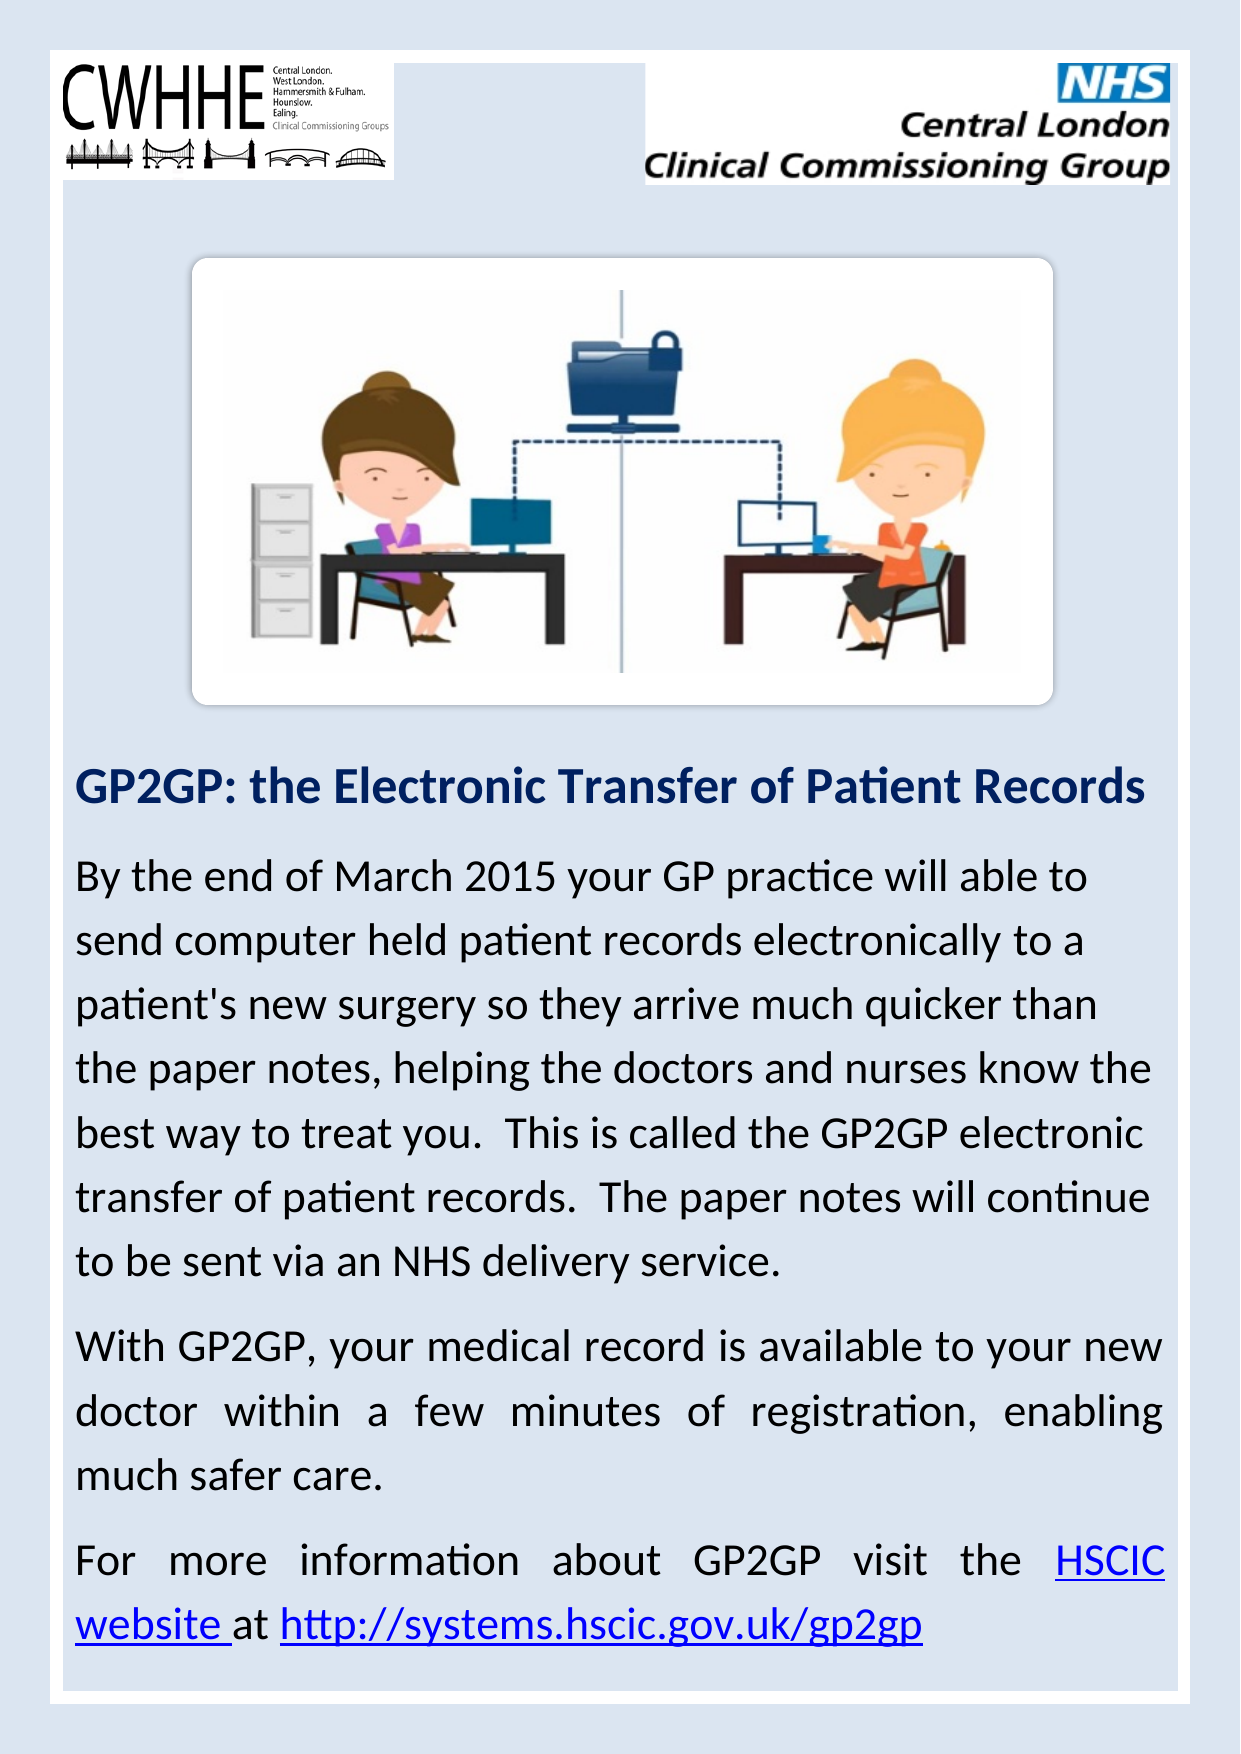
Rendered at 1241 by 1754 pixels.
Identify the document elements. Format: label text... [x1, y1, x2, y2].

text With GP2GP, your medical record is available to your new doctor within a few minutes of registration, enabling much safer care. [75, 1317, 1165, 1502]
picture [645, 63, 1171, 185]
picture [63, 63, 394, 180]
text GP2GP: the Electronic Transfer of Patient Records [75, 697, 1165, 816]
text For more information about GP2GP visit the HSCIC website at http://systems.hscic.gov.uk/gp2gp [75, 1531, 1165, 1651]
picture [223, 290, 1021, 673]
text By the end of March 2015 your GP practice will able to send computer held patient records electronically to a patient's new surgery so they arrive much quicker than the paper notes, helping the doctors and nurses know the best way to treat you. This is called the GP2GP electronic transfer of patient records. The paper notes will continue to be sent via an NHS delivery service. [75, 847, 1165, 1288]
